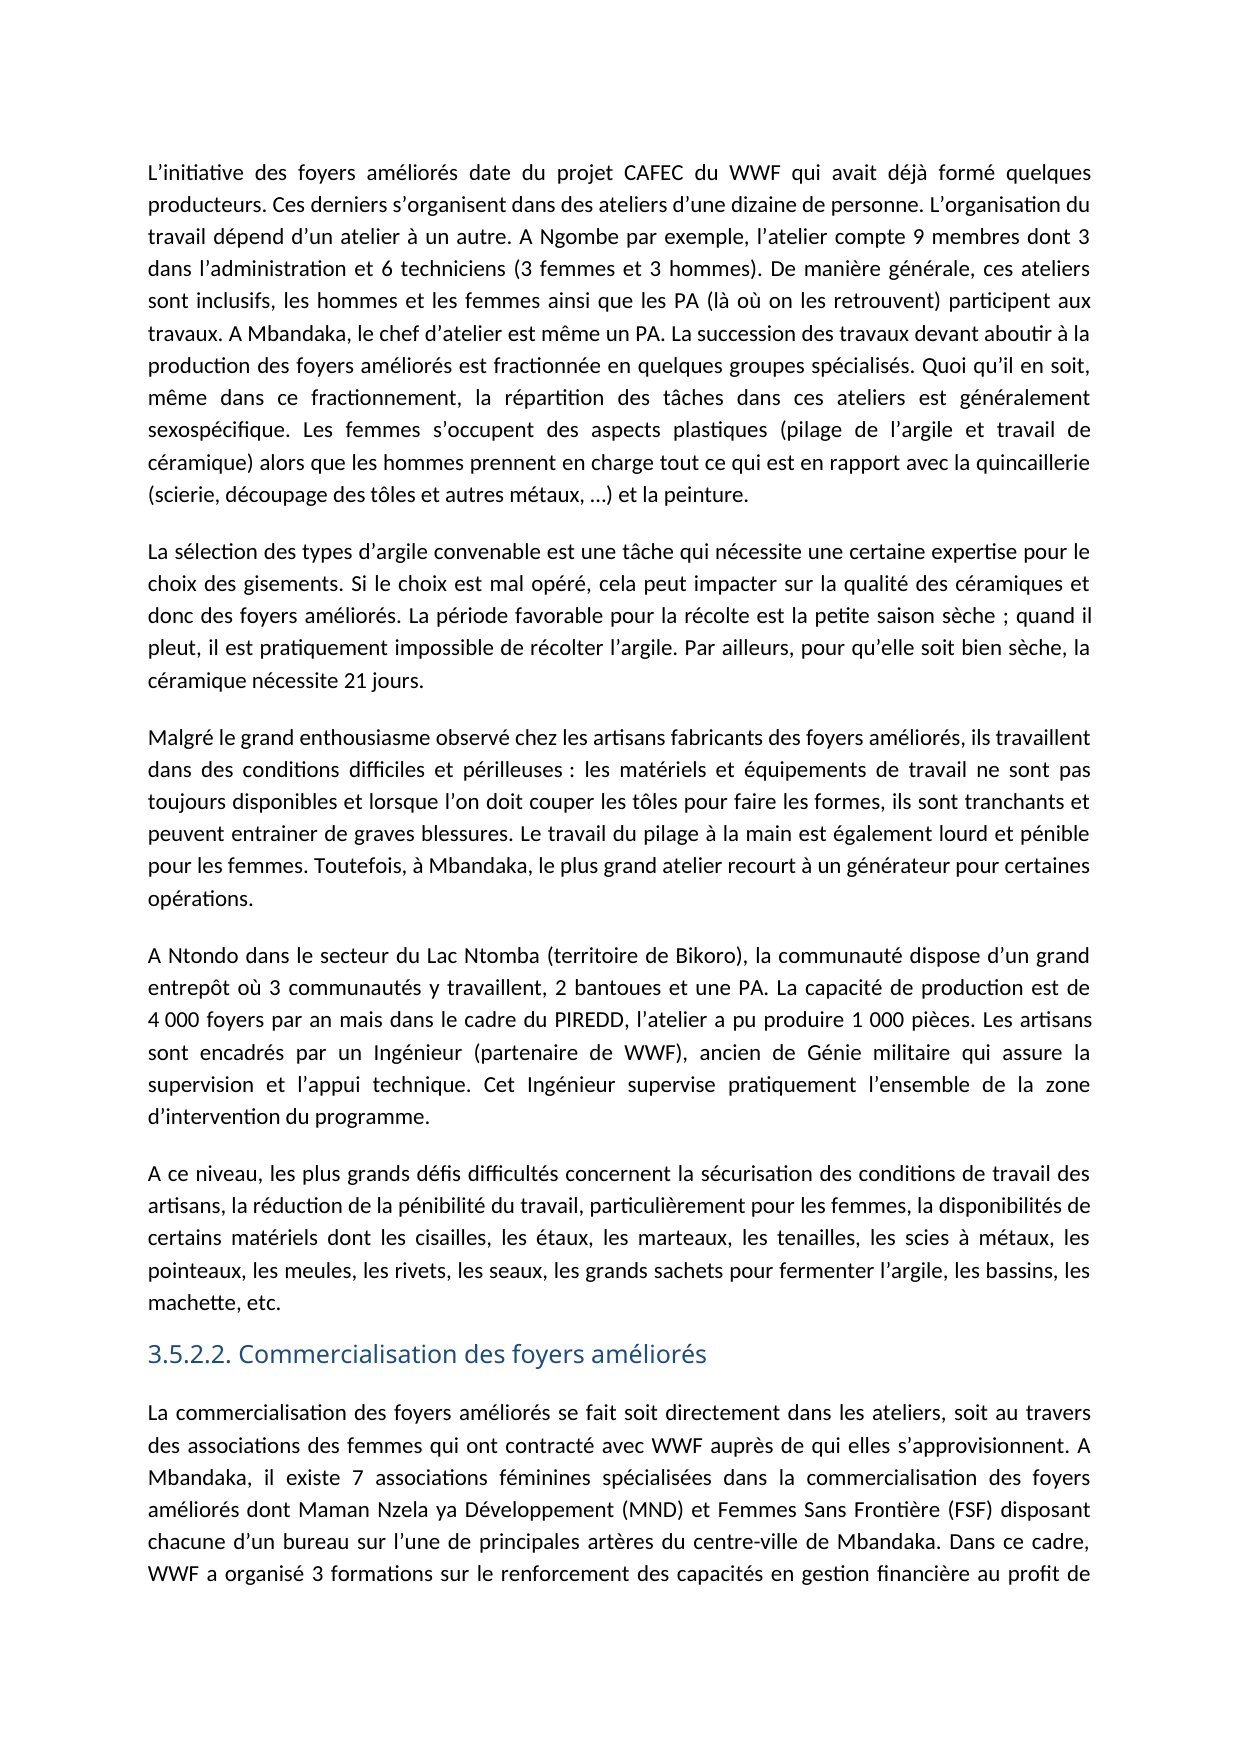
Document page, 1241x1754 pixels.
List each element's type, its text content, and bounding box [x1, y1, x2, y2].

text La sélection des types d’argile convenable est une tâche qui nécessite une certaine expertise pour le choix des gisements. Si le choix est mal opéré, cela peut impacter sur la qualité des céramiques et donc des foyers améliorés. La période favorable pour la récolte est la petite saison sèche ; quand il pleut, il est pratiquement impossible de récolter l’argile. Par ailleurs, pour qu’elle soit bien sèche, la céramique nécessite 21 jours. [148, 537, 1092, 694]
text L’initiative des foyers améliorés date du projet CAFEC du WWF qui avait déjà formé quelques producteurs. Ces derniers s’organisent dans des ateliers d’une dizaine de personne. L’organisation du travail dépend d’un atelier à un autre. A Ngombe par exemple, l’atelier compte 9 membres dont 3 dans l’administration et 6 techniciens (3 femmes et 3 hommes). De manière générale, ces ateliers sont inclusifs, les hommes et les femmes ainsi que les PA (là où on les retrouvent) participent aux travaux. A Mbandaka, le chef d’atelier est même un PA. La succession des travaux devant aboutir à la production des foyers améliorés est fractionnée en quelques groupes spécialisés. Quoi qu’il en soit, même dans ce fractionnement, la répartition des tâches dans ces ateliers est généralement sexospécifique. Les femmes s’occupent des aspects plastiques (pilage de l’argile et travail de céramique) alors que les hommes prennent en charge tout ce qui est en rapport avec la quincaillerie (scierie, découpage des tôles et autres métaux, …) et la peinture. [148, 158, 1092, 508]
text A ce niveau, les plus grands défis difficultés concernent la sécurisation des conditions de travail des artisans, la réduction de la pénibilité du travail, particulièrement pour les femmes, la disponibilités de certains matériels dont les cisailles, les étaux, les marteaux, les tenailles, les scies à métaux, les pointeaux, les meules, les rivets, les seaux, les grands sachets pour fermenter l’argile, les bassins, les machette, etc. [148, 1159, 1092, 1316]
text Malgré le grand enthousiasme observé chez les artisans fabricants des foyers améliorés, ils travaillent dans des conditions difficiles et périlleuses : les matériels et équipements de travail ne sont pas toujours disponibles et lorsque l’on doit couper les tôles pour faire les formes, ils sont tranchants et peuvent entrainer de graves blessures. Le travail du pilage à la main est également lourd et pénible pour les femmes. Toutefois, à Mbandaka, le plus grand atelier recourt à un générateur pour certaines opérations. [148, 723, 1092, 912]
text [148, 1398, 1092, 1587]
text A Ntondo dans le secteur du Lac Ntomba (territoire de Bikoro), la communauté dispose d’un grand entrepôt où 3 communautés y travaillent, 2 bantoues et une PA. La capacité de production est de 4 000 foyers par an mais dans le cadre du PIREDD, l’atelier a pu produire 1 000 pièces. Les artisans sont encadrés par un Ingénieur (partenaire de WWF), ancien de Génie militaire qui assure la supervision et l’appui technique. Cet Ingénieur supervise pratiquement l’ensemble de la zone d’intervention du programme. [148, 941, 1092, 1130]
subtitle 3.5.2.2. Commercialisation des foyers améliorés [148, 1337, 1092, 1371]
